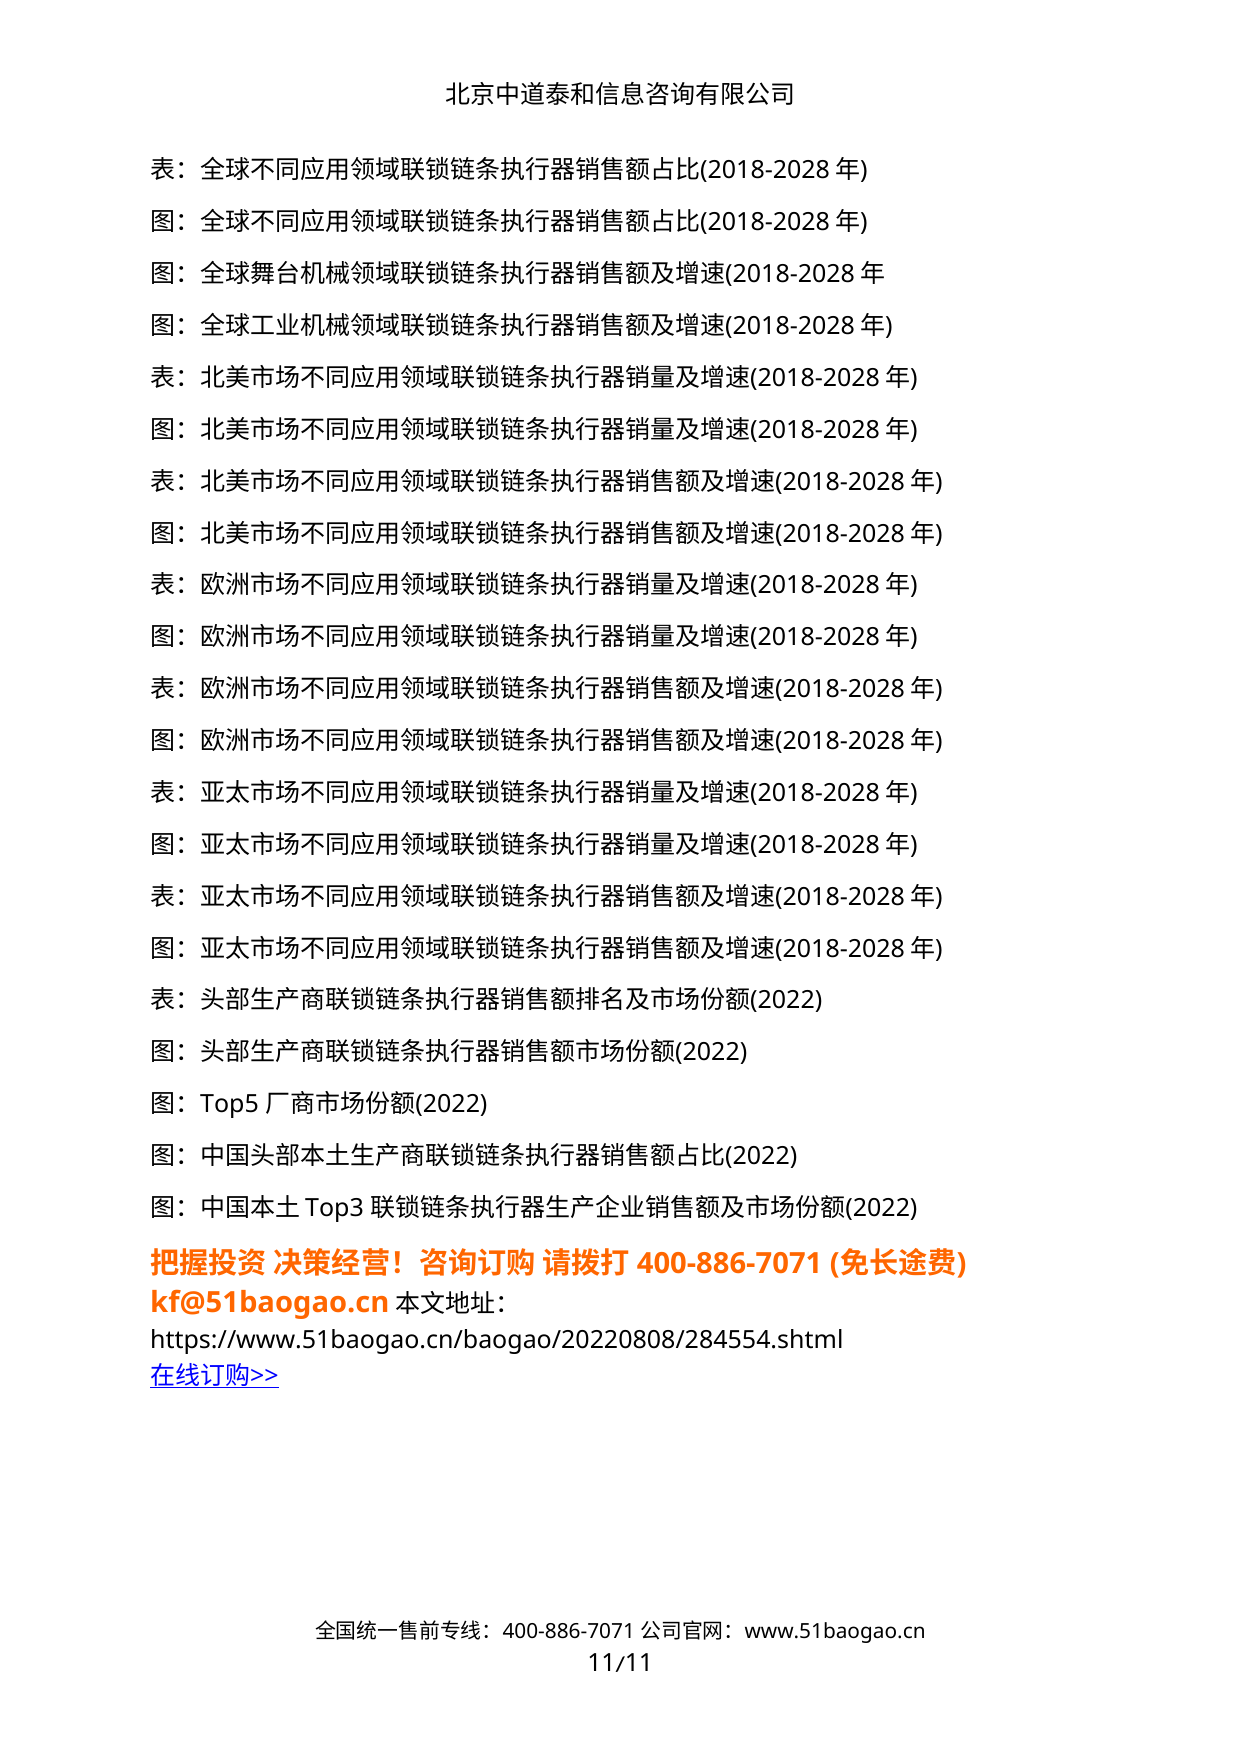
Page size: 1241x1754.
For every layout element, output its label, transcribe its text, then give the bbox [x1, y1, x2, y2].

text 图：全球工业机械领域联锁链条执行器销售额及增速(2018-2028年) [150, 306, 1090, 342]
text 表：欧洲市场不同应用领域联锁链条执行器销售额及增速(2018-2028年) [150, 669, 1090, 705]
text 把握投资 决策经营！咨询订购 请拨打 400-886-7071 (免长途费) kf@51baogao.cn本文地址：https://www.51baogao.cn/baogao/20220808/284554.shtml [150, 1239, 1090, 1356]
text 表：头部生产商联锁链条执行器销售额排名及市场份额(2022) [150, 980, 1090, 1016]
text 图：中国头部本土生产商联锁链条执行器销售额占比(2022) [150, 1136, 1090, 1172]
text 图：亚太市场不同应用领域联锁链条执行器销售额及增速(2018-2028年) [150, 928, 1090, 964]
text 图：全球舞台机械领域联锁链条执行器销售额及增速(2018-2028年 [150, 254, 1090, 290]
text 图：头部生产商联锁链条执行器销售额市场份额(2022) [150, 1032, 1090, 1068]
text 表：欧洲市场不同应用领域联锁链条执行器销量及增速(2018-2028年) [150, 565, 1090, 601]
text 图：欧洲市场不同应用领域联锁链条执行器销售额及增速(2018-2028年) [150, 721, 1090, 757]
text 图：北美市场不同应用领域联锁链条执行器销售额及增速(2018-2028年) [150, 513, 1090, 549]
text 表：亚太市场不同应用领域联锁链条执行器销售额及增速(2018-2028年) [150, 876, 1090, 912]
text 图：全球不同应用领域联锁链条执行器销售额占比(2018-2028年) [150, 202, 1090, 238]
text 图：北美市场不同应用领域联锁链条执行器销量及增速(2018-2028年) [150, 409, 1090, 446]
text 表：亚太市场不同应用领域联锁链条执行器销量及增速(2018-2028年) [150, 772, 1090, 809]
text 图：中国本土Top3 联锁链条执行器生产企业销售额及市场份额(2022) [150, 1187, 1090, 1224]
text 表：北美市场不同应用领域联锁链条执行器销售额及增速(2018-2028年) [150, 461, 1090, 497]
text 在线订购>> [150, 1356, 1090, 1392]
text 表：全球不同应用领域联锁链条执行器销售额占比(2018-2028年) [150, 150, 1090, 186]
text 表：北美市场不同应用领域联锁链条执行器销量及增速(2018-2028年) [150, 357, 1090, 394]
text 图：Top5 厂商市场份额(2022) [150, 1084, 1090, 1120]
text 图：亚太市场不同应用领域联锁链条执行器销量及增速(2018-2028年) [150, 824, 1090, 861]
text 图：欧洲市场不同应用领域联锁链条执行器销量及增速(2018-2028年) [150, 617, 1090, 653]
